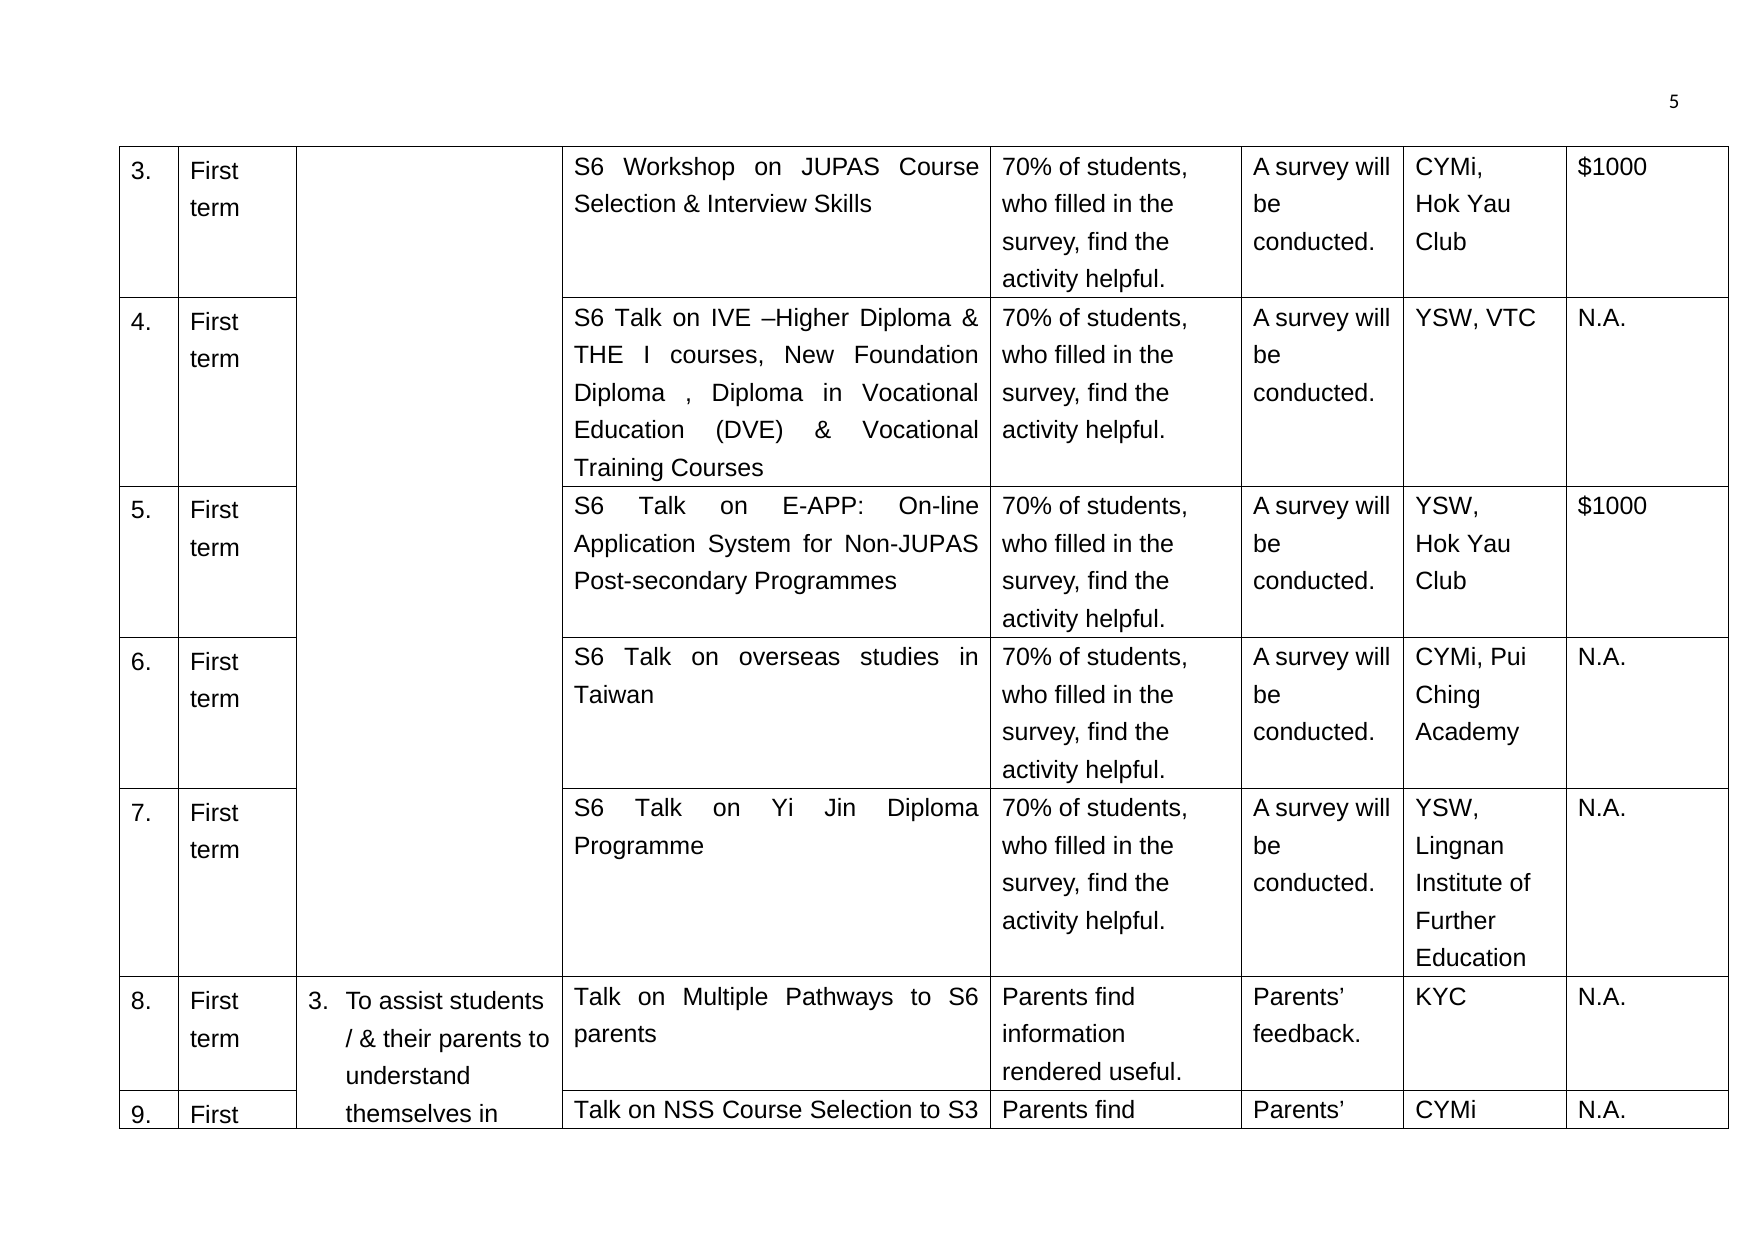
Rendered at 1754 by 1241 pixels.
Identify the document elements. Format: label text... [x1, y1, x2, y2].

table_cell [120, 789, 178, 976]
table_cell N.A. [1567, 638, 1728, 788]
table_cell S6 Workshop on JUPAS Course Selection & Interview Skills [563, 147, 990, 297]
table_cell N.A. [1567, 789, 1728, 976]
table_cell [120, 1091, 178, 1128]
table_cell First term [179, 487, 296, 637]
table_cell First term [179, 789, 296, 976]
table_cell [563, 1091, 990, 1128]
table_cell $1000 [1567, 147, 1728, 297]
table_cell YSW, Lingnan Institute of Further Education [1404, 789, 1566, 976]
table_cell N.A. [1567, 977, 1728, 1090]
table_cell A survey will be conducted. [1242, 789, 1403, 976]
table_cell CYMi, Pui Ching Academy [1404, 638, 1566, 788]
table_cell To assist students / & their parents to understand themselves in relation to these opportunities, their strengths and weaknesses, aptitudes, personality, needs, values and priorities, so that they may reach an informed, rational, reasoned and realistic decision in the choice of their education and/ or career. [297, 977, 562, 1128]
table_cell First term [179, 638, 296, 788]
table_cell Parents’ feedback. [1242, 977, 1403, 1090]
table_cell [120, 147, 178, 297]
table_cell First term [179, 977, 296, 1090]
table_cell S6 Talk on E-APP: On-line Application System for Non-JUPAS Post-secondary Programmes [563, 487, 990, 637]
table_cell First term [179, 298, 296, 486]
table_cell 70% of students, who filled in the survey, find the activity helpful. [991, 789, 1241, 976]
table_cell S6 Talk on overseas studies in Taiwan [563, 638, 990, 788]
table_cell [1242, 147, 1403, 297]
table_cell A survey will be conducted. [1242, 487, 1403, 637]
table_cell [991, 1091, 1241, 1128]
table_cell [991, 977, 1241, 1090]
table_cell S6 Talk on Yi Jin Diploma Programme [563, 789, 990, 976]
table_cell Parents’ feedback. [1242, 1091, 1403, 1128]
table_cell YSW, VTC [1404, 298, 1566, 486]
table_cell CYMi [1404, 1091, 1566, 1128]
table_cell 70% of students, who filled in the survey, find the activity helpful. [991, 487, 1241, 637]
table_cell KYC [1404, 977, 1566, 1090]
table_cell N.A. [1567, 1091, 1728, 1128]
table_cell 70% of students, who filled in the survey, find the activity helpful. [991, 638, 1241, 788]
table_cell CYMi, Hok Yau Club [1404, 147, 1566, 297]
table_cell N.A. [1567, 298, 1728, 486]
table_cell YSW, Hok Yau Club [1404, 487, 1566, 637]
table_cell [120, 298, 178, 486]
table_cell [991, 147, 1241, 297]
table_cell A survey will be conducted. [1242, 638, 1403, 788]
table_cell Talk on Multiple Pathways to S6 parents [563, 977, 990, 1090]
table_cell First term [179, 147, 296, 297]
table_cell [120, 638, 178, 788]
table_cell First term [179, 1091, 296, 1128]
table_cell A survey will be conducted. [1242, 298, 1403, 486]
table_cell S6 Talk on IVE –Higher Diploma & THE I courses, New Foundation Diploma , Diploma in Vocational Education (DVE) & Vocational Training Courses [563, 298, 990, 486]
table_cell [120, 977, 178, 1090]
table_cell 70% of students, who filled in the survey, find the activity helpful. [991, 298, 1241, 486]
table_cell [120, 487, 178, 637]
table_cell $1000 [1567, 487, 1728, 637]
